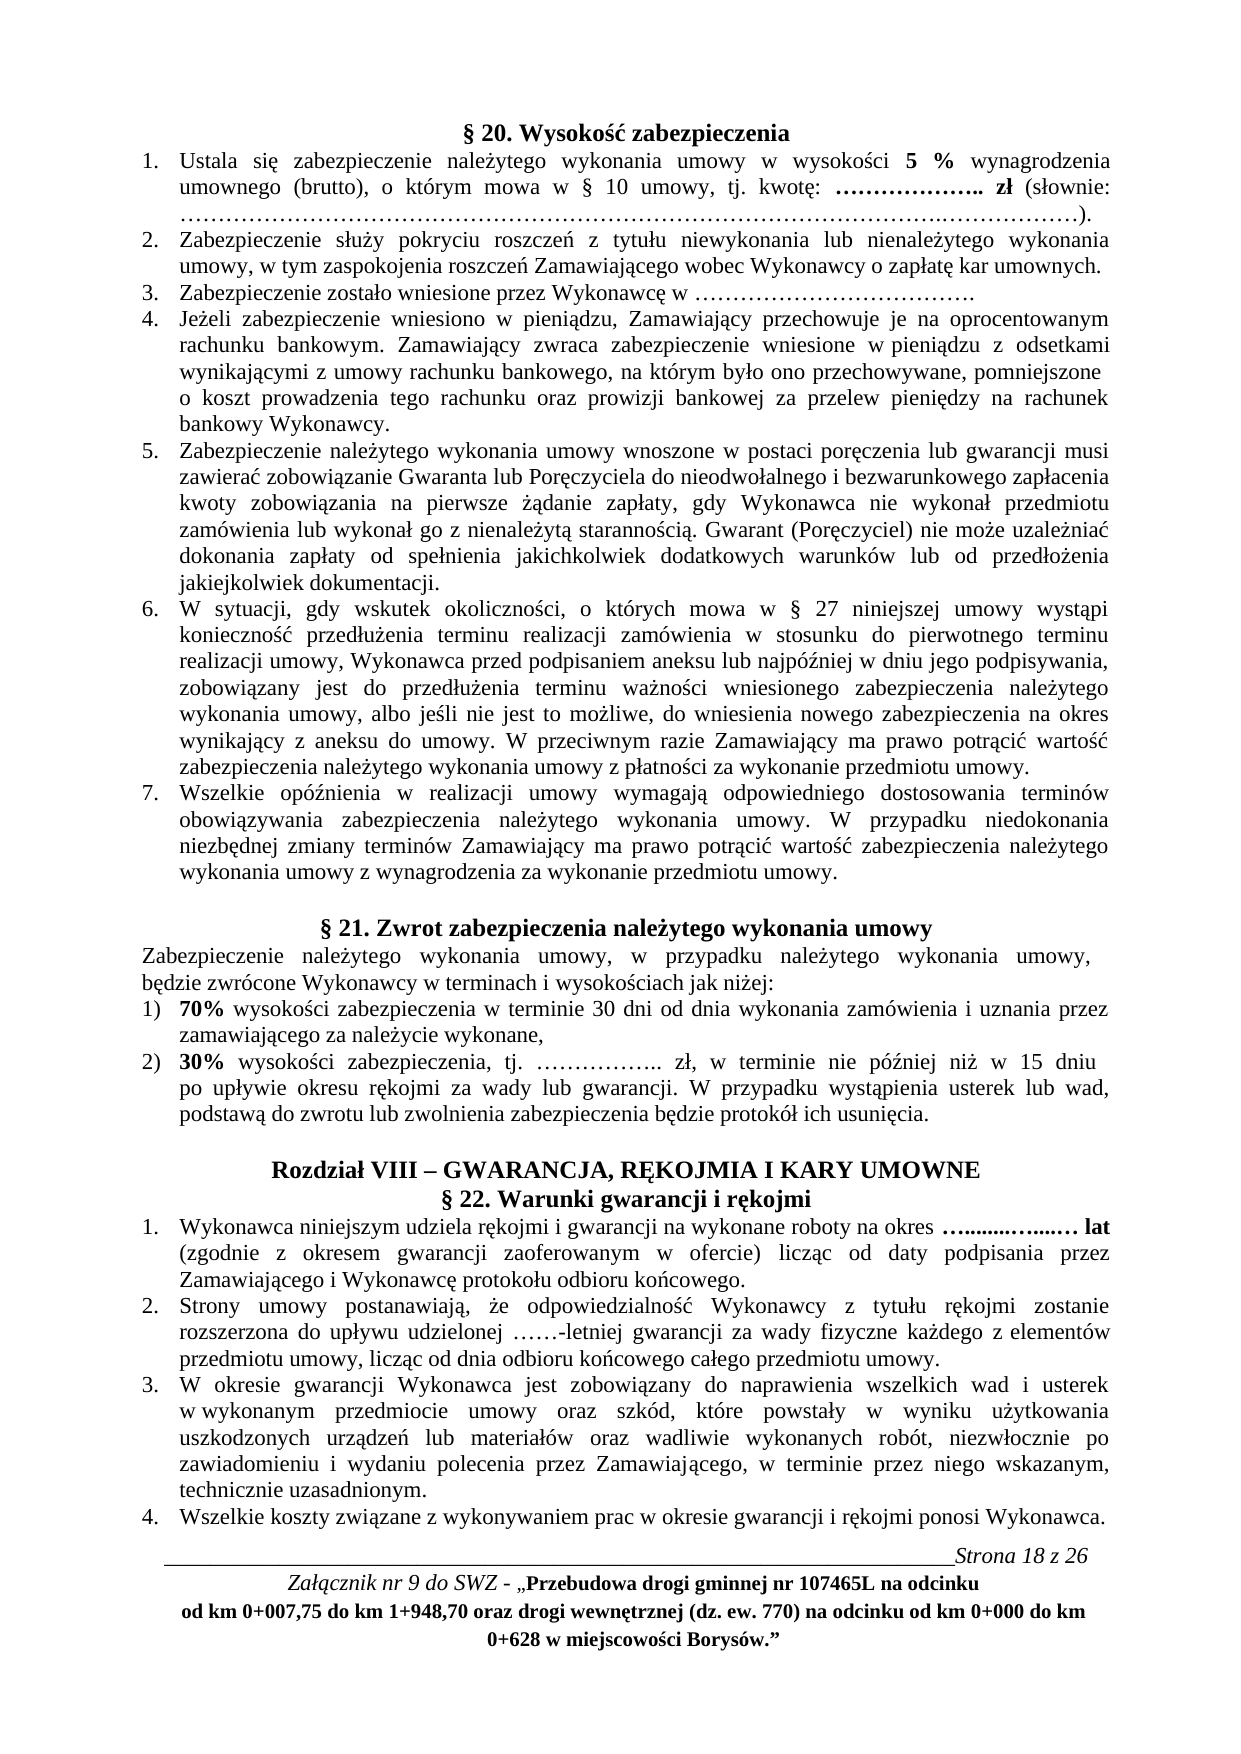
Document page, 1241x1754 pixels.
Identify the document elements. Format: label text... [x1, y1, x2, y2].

list 70% wysokości zabezpieczenia w terminie 30 dni od dnia wykonania zamówienia i uznania przez zamawiającego za należycie wykonane, [142, 995, 1110, 1048]
text Rozdział VIII – GWARANCJA, RĘKOJMIA I KARY UMOWNE [142, 1156, 1110, 1184]
text Zabezpieczenie należytego wykonania umowy, w przypadku należytego wykonania umowy, będzie zwrócone Wykonawcy w terminach i wysokościach jak niżej: [142, 942, 1110, 995]
list W okresie gwarancji Wykonawca jest zobowiązany do naprawienia wszelkich wad i usterek w wykonanym przedmiocie umowy oraz szkód, które powstały w wyniku użytkowania uszkodzonych urządzeń lub materiałów oraz wadliwie wykonanych robót, niezwłocznie po zawiadomieniu i wydaniu polecenia przez Zamawiającego, w terminie przez niego wskazanym, technicznie uzasadnionym. [142, 1371, 1110, 1503]
list Strony umowy postanawiają, że odpowiedzialność Wykonawcy z tytułu rękojmi zostanie rozszerzona do upływu udzielonej ……-letniej gwarancji za wady fizyczne każdego z elementów przedmiotu umowy, licząc od dnia odbioru końcowego całego przedmiotu umowy. [142, 1292, 1110, 1371]
list Zabezpieczenie należytego wykonania umowy wnoszone w postaci poręczenia lub gwarancji musi zawierać zobowiązanie Gwaranta lub Poręczyciela do nieodwołalnego i bezwarunkowego zapłacenia kwoty zobowiązania na pierwsze żądanie zapłaty, gdy Wykonawca nie wykonał przedmiotu zamówienia lub wykonał go z nienależytą starannością. Gwarant (Poręczyciel) nie może uzależniać dokonania zapłaty od spełnienia jakichkolwiek dodatkowych warunków lub od przedłożenia jakiejkolwiek dokumentacji. [142, 437, 1110, 595]
list Ustala się zabezpieczenie należytego wykonania umowy w wysokości 5 % wynagrodzenia umownego (brutto), o którym mowa w § 10 umowy, tj. kwotę: ……………….. zł (słownie: ……………………………………………………………………………………….………………). [142, 147, 1110, 226]
list 30% wysokości zabezpieczenia, tj. …………….. zł, w terminie nie później niż w 15 dniu po upływie okresu rękojmi za wady lub gwarancji. W przypadku wystąpienia usterek lub wad, podstawą do zwrotu lub zwolnienia zabezpieczenia będzie protokół ich usunięcia. [142, 1048, 1110, 1127]
list Wykonawca niniejszym udziela rękojmi i gwarancji na wykonane roboty na okres …........…....… lat (zgodnie z okresem gwarancji zaoferowanym w ofercie) licząc od daty podpisania przez Zamawiającego i Wykonawcę protokołu odbioru końcowego. [142, 1213, 1110, 1292]
text § 21. Zwrot zabezpieczenia należytego wykonania umowy [142, 913, 1110, 942]
text § 20. Wysokość zabezpieczenia [142, 118, 1110, 147]
list Wszelkie koszty związane z wykonywaniem prac w okresie gwarancji i rękojmi ponosi Wykonawca. [142, 1503, 1110, 1529]
text § 22. Warunki gwarancji i rękojmi [142, 1184, 1110, 1213]
list Zabezpieczenie służy pokryciu roszczeń z tytułu niewykonania lub nienależytego wykonania umowy, w tym zaspokojenia roszczeń Zamawiającego wobec Wykonawcy o zapłatę kar umownych. [142, 226, 1110, 279]
list Jeżeli zabezpieczenie wniesiono w pieniądzu, Zamawiający przechowuje je na oprocentowanym rachunku bankowym. Zamawiający zwraca zabezpieczenie wniesione w pieniądzu z odsetkami wynikającymi z umowy rachunku bankowego, na którym było ono przechowywane, pomniejszone o koszt prowadzenia tego rachunku oraz prowizji bankowej za przelew pieniędzy na rachunek bankowy Wykonawcy. [142, 305, 1110, 437]
list Zabezpieczenie zostało wniesione przez Wykonawcę w ………………………………. [142, 279, 1110, 305]
list Wszelkie opóźnienia w realizacji umowy wymagają odpowiedniego dostosowania terminów obowiązywania zabezpieczenia należytego wykonania umowy. W przypadku niedokonania niezbędnej zmiany terminów Zamawiający ma prawo potrącić wartość zabezpieczenia należytego wykonania umowy z wynagrodzenia za wykonanie przedmiotu umowy. [142, 779, 1110, 885]
list W sytuacji, gdy wskutek okoliczności, o których mowa w § 27 niniejszej umowy wystąpi konieczność przedłużenia terminu realizacji zamówienia w stosunku do pierwotnego terminu realizacji umowy, Wykonawca przed podpisaniem aneksu lub najpóźniej w dniu jego podpisywania, zobowiązany jest do przedłużenia terminu ważności wniesionego zabezpieczenia należytego wykonania umowy, albo jeśli nie jest to możliwe, do wniesienia nowego zabezpieczenia na okres wynikający z aneksu do umowy. W przeciwnym razie Zamawiający ma prawo potrącić wartość zabezpieczenia należytego wykonania umowy z płatności za wykonanie przedmiotu umowy. [142, 595, 1110, 779]
